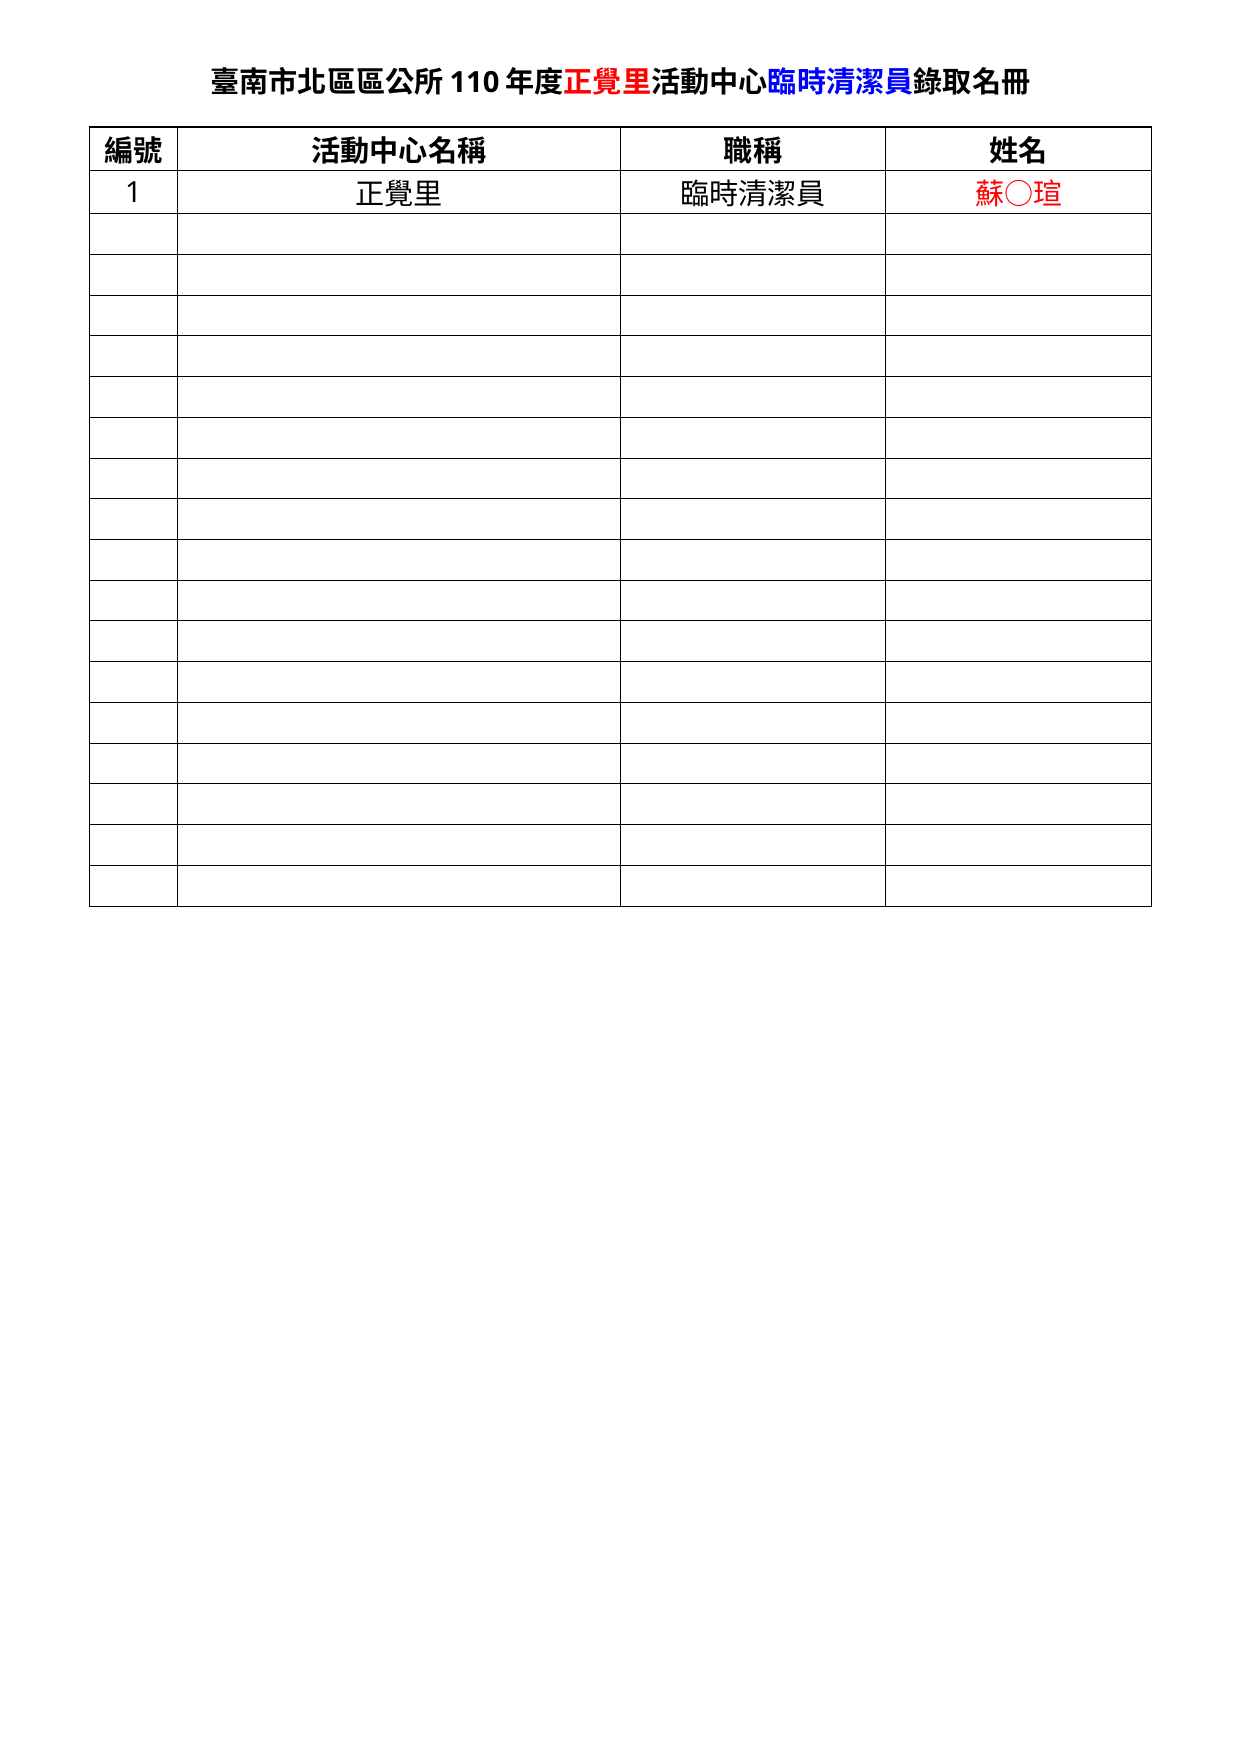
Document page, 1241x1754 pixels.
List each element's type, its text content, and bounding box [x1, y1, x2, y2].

table_cell [886, 581, 1151, 620]
table_cell [178, 255, 620, 294]
table_cell [621, 336, 885, 376]
table_cell [621, 866, 885, 906]
table_cell [886, 866, 1151, 906]
table_cell [90, 581, 177, 620]
table_cell [178, 296, 620, 335]
table_header 編號 [90, 128, 177, 170]
table_cell [621, 784, 885, 824]
table_cell [886, 499, 1151, 539]
table_cell [886, 825, 1151, 865]
table_cell [178, 214, 620, 254]
table_header 職稱 [621, 128, 885, 170]
table_cell [178, 581, 620, 620]
table_header 活動中心名稱 [178, 128, 620, 170]
table_cell [90, 621, 177, 661]
table_cell 正覺里 [178, 171, 620, 213]
table_cell [621, 255, 885, 294]
table_cell [621, 662, 885, 702]
table_cell [178, 336, 620, 376]
table_cell [621, 825, 885, 865]
table_cell [886, 459, 1151, 498]
table_cell [90, 336, 177, 376]
table_cell [886, 214, 1151, 254]
table_cell [178, 377, 620, 417]
text 臺南市北區區公所110年度正覺里活動中心臨時清潔員錄取名冊 [89, 59, 1152, 101]
table_cell [90, 703, 177, 743]
table_cell [178, 866, 620, 906]
table_cell [886, 377, 1151, 417]
table_cell [90, 499, 177, 539]
table_cell [886, 744, 1151, 783]
table_cell [90, 377, 177, 417]
table_cell [886, 418, 1151, 457]
table_cell [178, 540, 620, 580]
table_cell [621, 418, 885, 457]
table_cell [178, 825, 620, 865]
table_cell [886, 662, 1151, 702]
table_cell [886, 703, 1151, 743]
table_cell [178, 744, 620, 783]
table_cell [621, 540, 885, 580]
table_cell [178, 662, 620, 702]
table_cell [621, 621, 885, 661]
table_cell 1 [90, 171, 177, 213]
table_cell 臨時清潔員 [621, 171, 885, 213]
table_cell [178, 459, 620, 498]
table_cell [886, 540, 1151, 580]
table_cell [90, 825, 177, 865]
table_cell [178, 418, 620, 457]
table_cell [621, 499, 885, 539]
table_cell [90, 866, 177, 906]
table_cell [90, 662, 177, 702]
table_cell [621, 581, 885, 620]
table_cell [178, 621, 620, 661]
table_cell [178, 499, 620, 539]
table_cell [621, 296, 885, 335]
table_cell [886, 336, 1151, 376]
table_cell [90, 255, 177, 294]
table_header 姓名 [886, 128, 1151, 170]
table_cell [886, 621, 1151, 661]
table_cell [90, 540, 177, 580]
table_cell [621, 459, 885, 498]
table_cell [621, 703, 885, 743]
table_cell [886, 784, 1151, 824]
table_cell [90, 418, 177, 457]
table_cell 蘇○瑄 [886, 171, 1151, 213]
table_cell [178, 703, 620, 743]
table_cell [178, 784, 620, 824]
table_cell [886, 255, 1151, 294]
table_cell [621, 214, 885, 254]
table_cell [90, 296, 177, 335]
table_cell [886, 296, 1151, 335]
table_cell [90, 214, 177, 254]
table_cell [90, 459, 177, 498]
table_cell [621, 377, 885, 417]
table_cell [621, 744, 885, 783]
table_cell [90, 744, 177, 783]
table_cell [90, 784, 177, 824]
